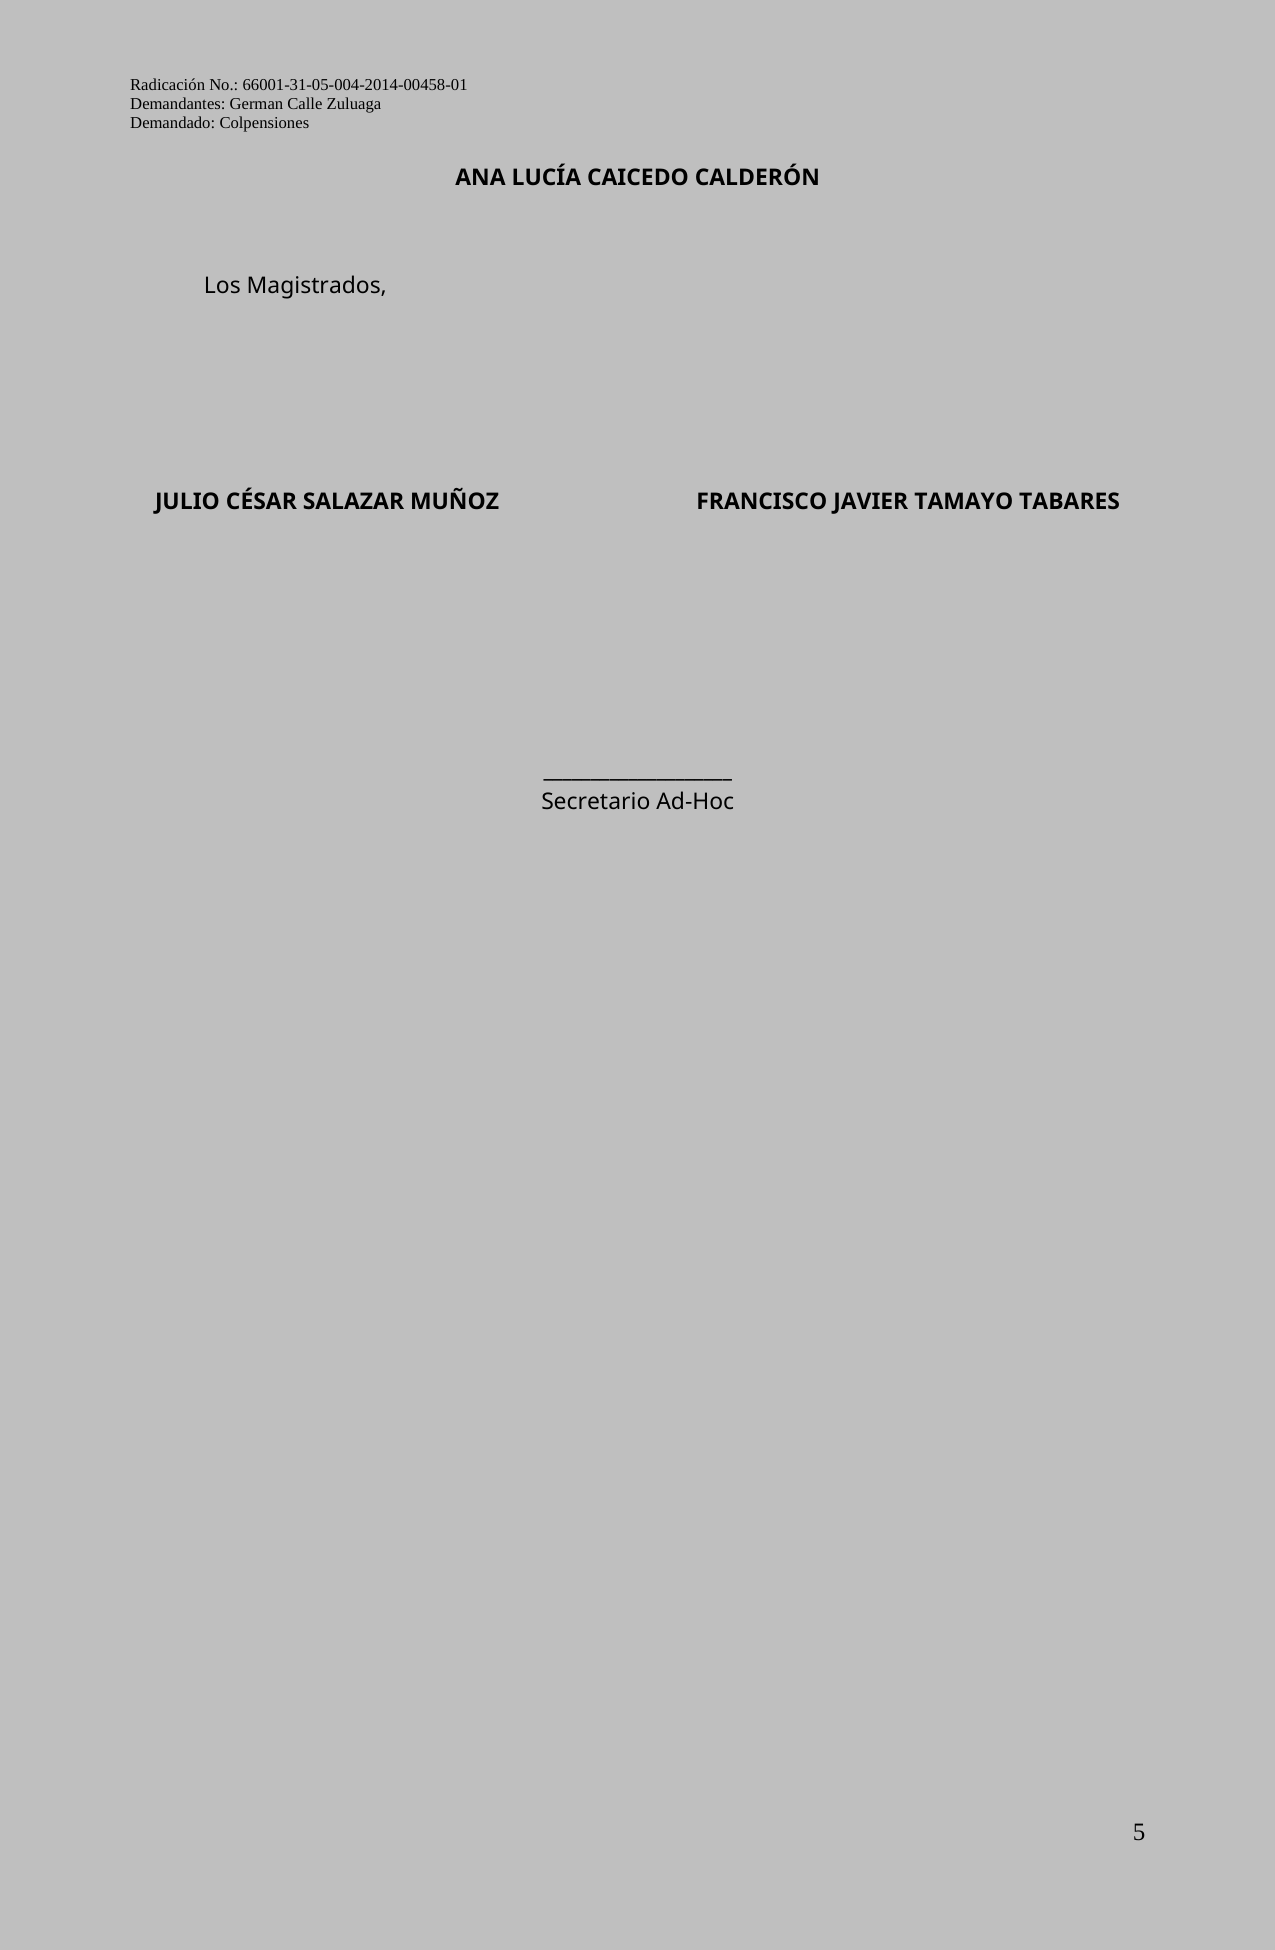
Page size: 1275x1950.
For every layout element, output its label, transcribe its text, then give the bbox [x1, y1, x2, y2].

text Secretario Ad-Hoc [130, 785, 1145, 816]
text ____________________ [130, 753, 1145, 785]
text Los Magistrados, [130, 269, 1145, 300]
text JULIO CÉSAR SALAZAR MUÑOZ FRANCISCO JAVIER TAMAYO TABARES [130, 485, 1145, 516]
subtitle ANA LUCÍA CAICEDO CALDERÓN [130, 161, 1145, 192]
